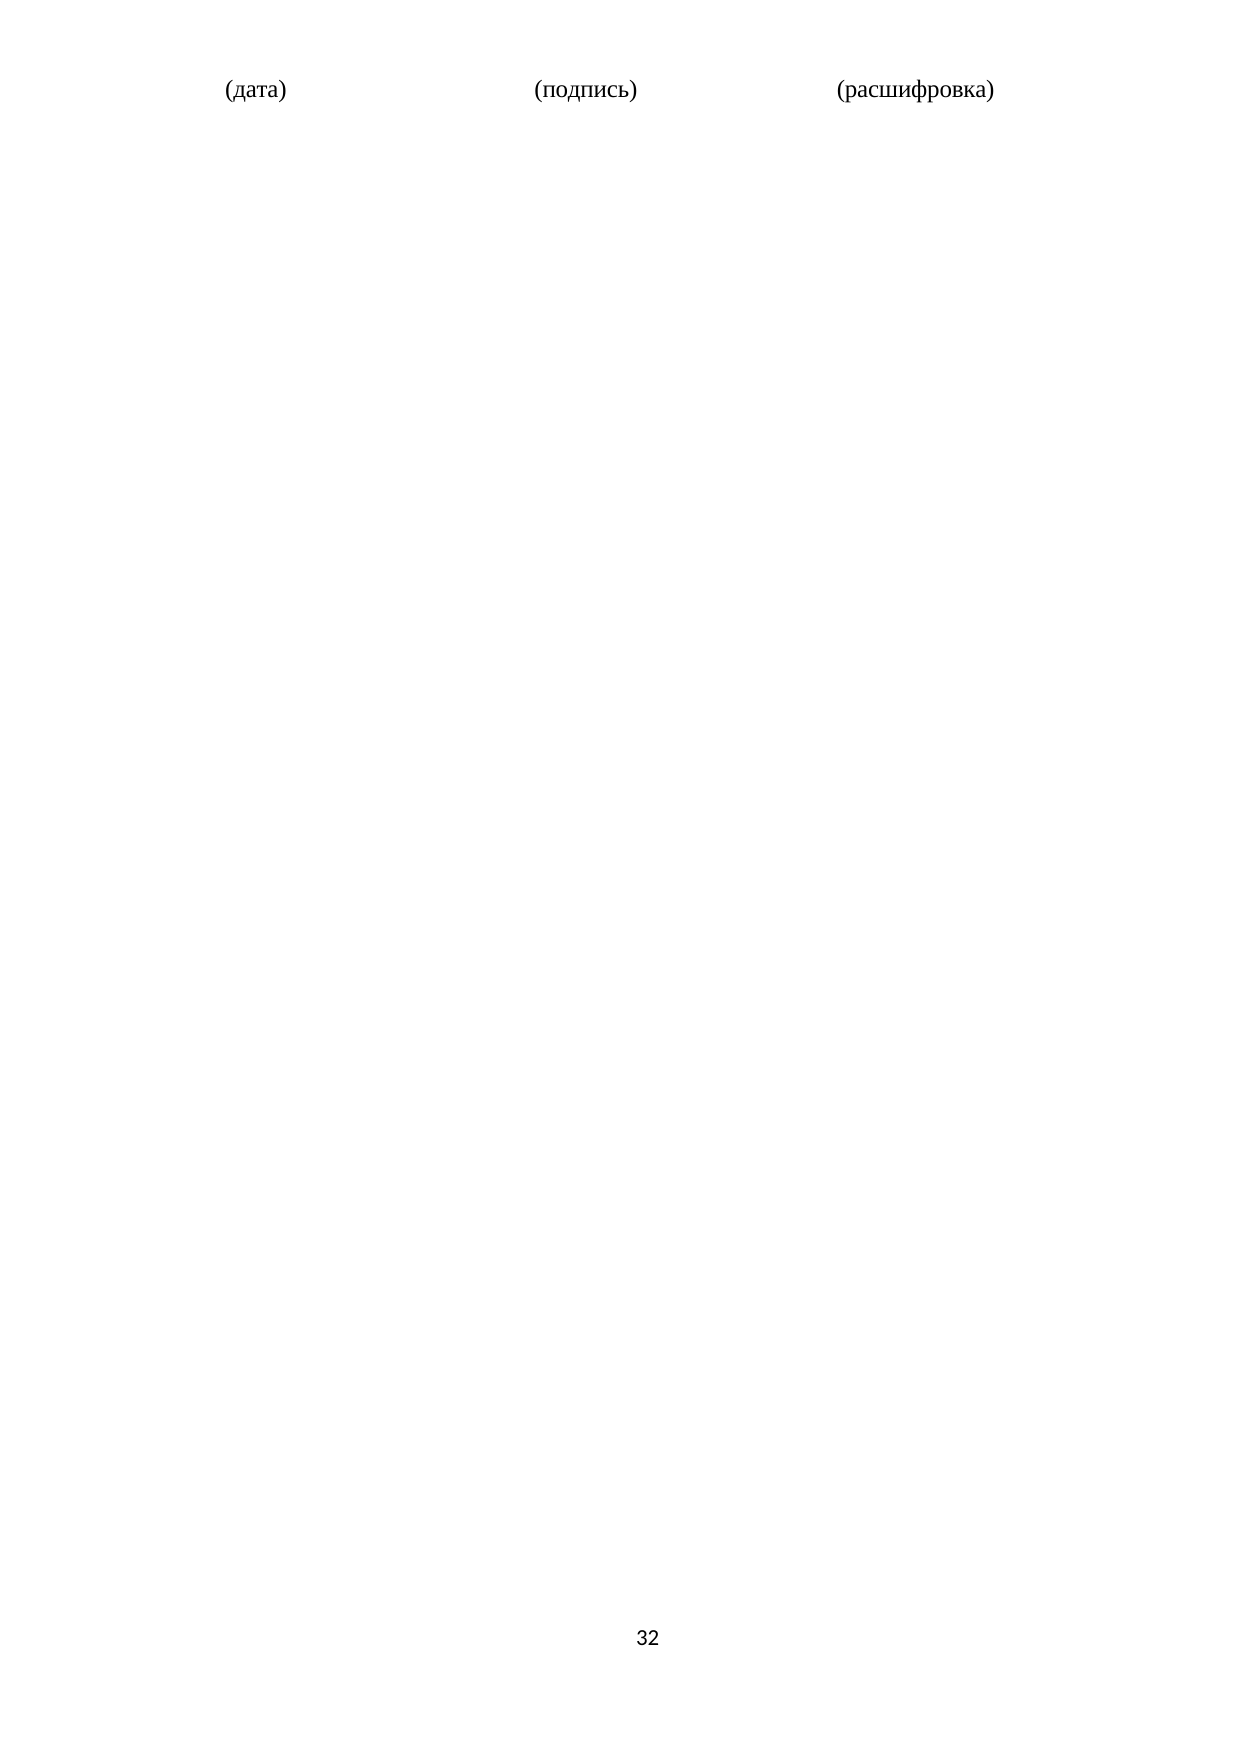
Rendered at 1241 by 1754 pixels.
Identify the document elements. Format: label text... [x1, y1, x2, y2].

text (дата) (подпись) (расшифровка) [98, 74, 1197, 103]
